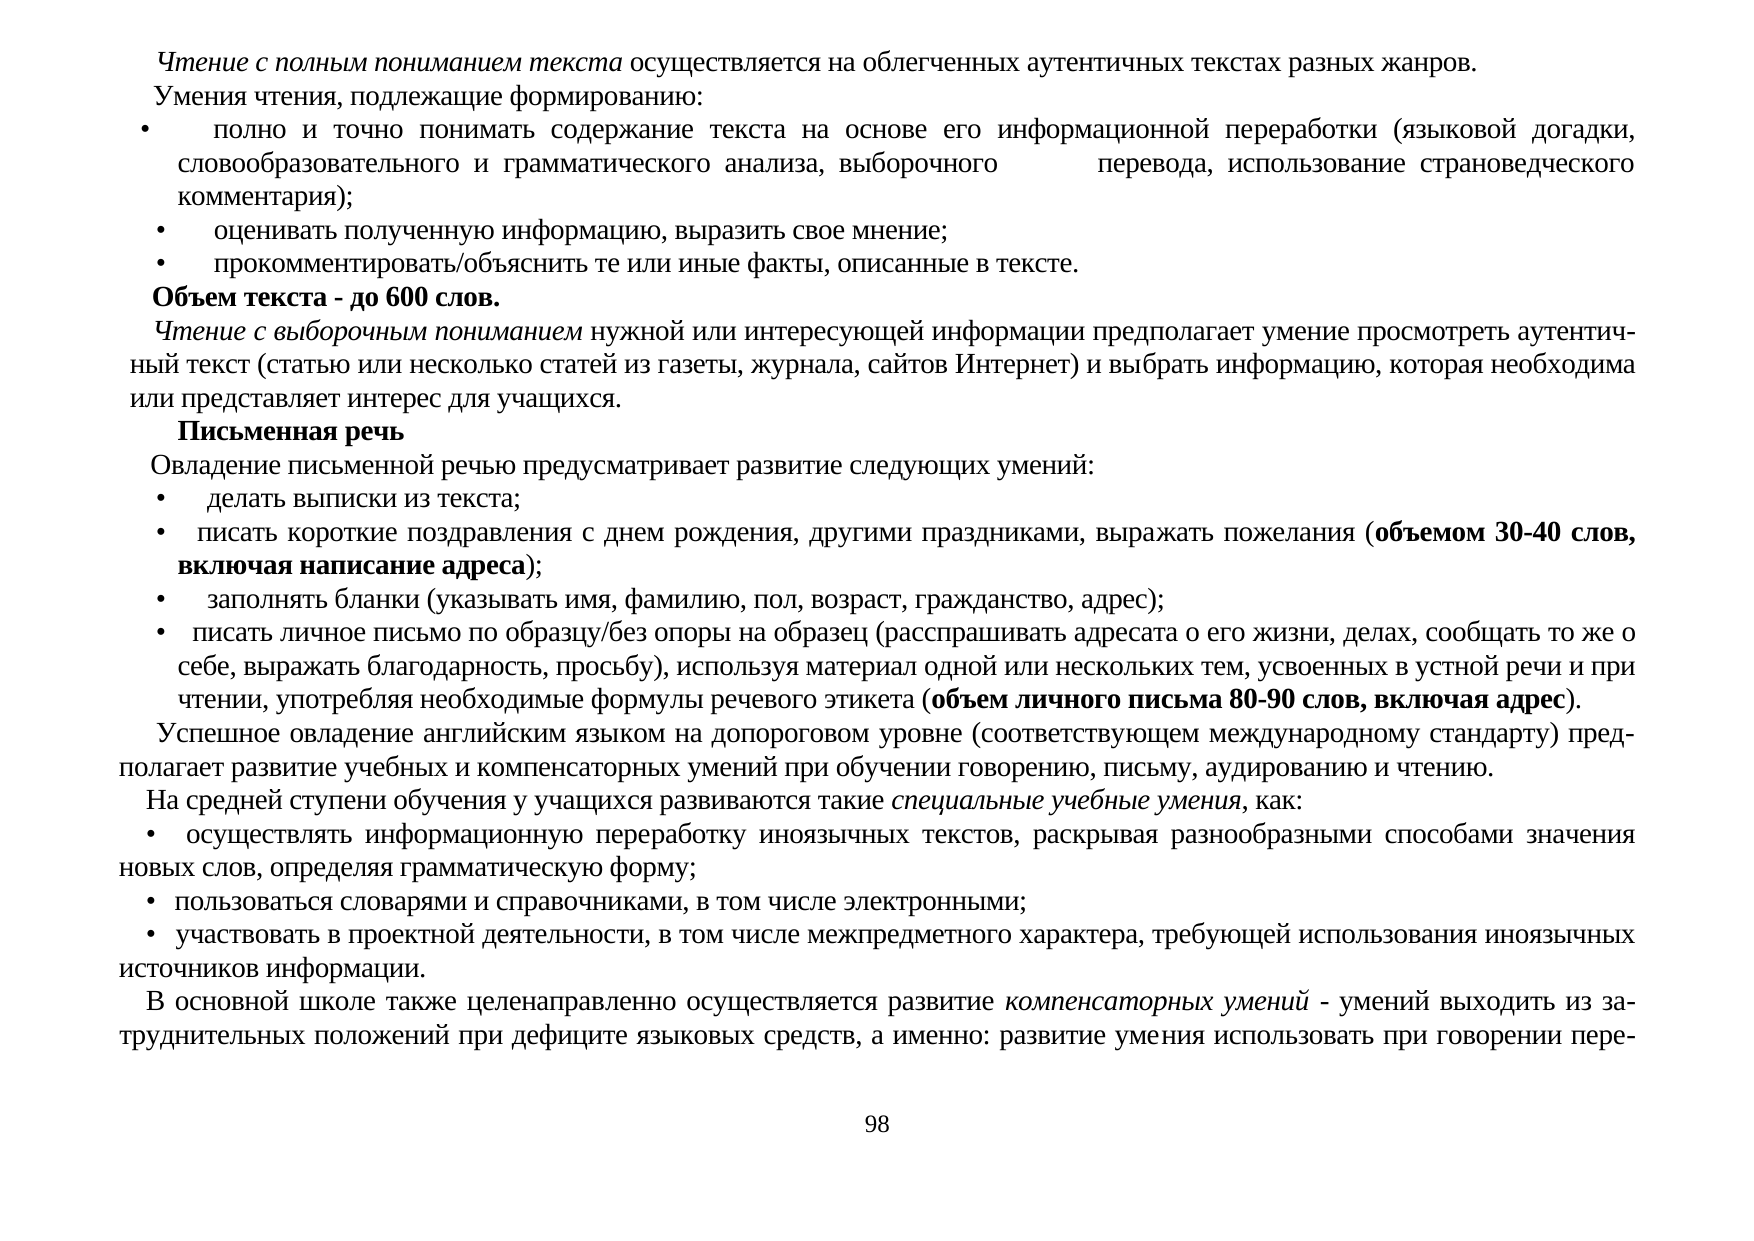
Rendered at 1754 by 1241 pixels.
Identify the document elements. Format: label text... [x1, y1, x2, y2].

text Овладение письменной речью предусматривает развитие следующих умений: [129, 447, 1635, 480]
text На средней ступени обучения у учащихся развиваются такие специальные учебные умения, как: [118, 782, 1635, 816]
list оценивать полученную информацию, выразить свое мнение; [156, 212, 1635, 246]
text Объем текста - до 600 слов. [152, 279, 1636, 313]
list участвовать в проектной деятельности, в том числе межпредметного характера, требующей использования иноязычных источников информации. [119, 916, 1635, 983]
list осуществлять информационную переработку иноязычных текстов, раскрывая разнообразными способами значения новых слов, определяя грамматическую форму; [119, 816, 1635, 883]
list прокомментировать/объяснить те или иные факты, описанные в тексте. [156, 246, 1636, 279]
list пользоваться словарями и справочниками, в том числе электронными; [119, 883, 1634, 916]
text Чтение с выборочным пониманием нужной или интересующей информации предполагает умение просмотреть аутентичный текст (статью или несколько статей из газеты, журнала, сайтов Интернет) и выбрать информацию, которая необходима или представляет интерес для учащихся. [129, 313, 1636, 413]
list писать короткие поздравления с днем рождения, другими праздниками, выражать пожелания (объемом 30-40 слов, включая написание адреса); [156, 514, 1636, 581]
text Письменная речь [177, 413, 1636, 447]
text Умения чтения, подлежащие формированию: [132, 78, 1635, 111]
list заполнять бланки (указывать имя, фамилию, пол, возраст, гражданство, адрес); [156, 581, 1635, 614]
list писать личное письмо по образцу/без опоры на образец (расспрашивать адресата о его жизни, делах, сообщать то же о себе, выражать благодарность, просьбу), используя материал одной или нескольких тем, усвоенных в устной речи и при чтении, употребляя необходимые формулы речевого этикета (объем личного письма 80-90 слов, включая адрес). [156, 614, 1636, 715]
text Чтение с полным пониманием текста осуществляется на облегченных аутентичных текстах разных жанров. [131, 44, 1636, 78]
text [119, 983, 1636, 1051]
text Успешное овладение английским языком на допороговом уровне (соответствующем международному стандарту) предполагает развитие учебных и компенсаторных умений при обучении говорению, письму, аудированию и чтению. [119, 715, 1634, 782]
list делать выписки из текста; [156, 480, 1636, 514]
list полно и точно понимать содержание текста на основе его информационной переработки (языковой догадки, словообразовательного и грамматического анализа, выборочного перевода, использование страноведческого комментария); [140, 111, 1635, 212]
